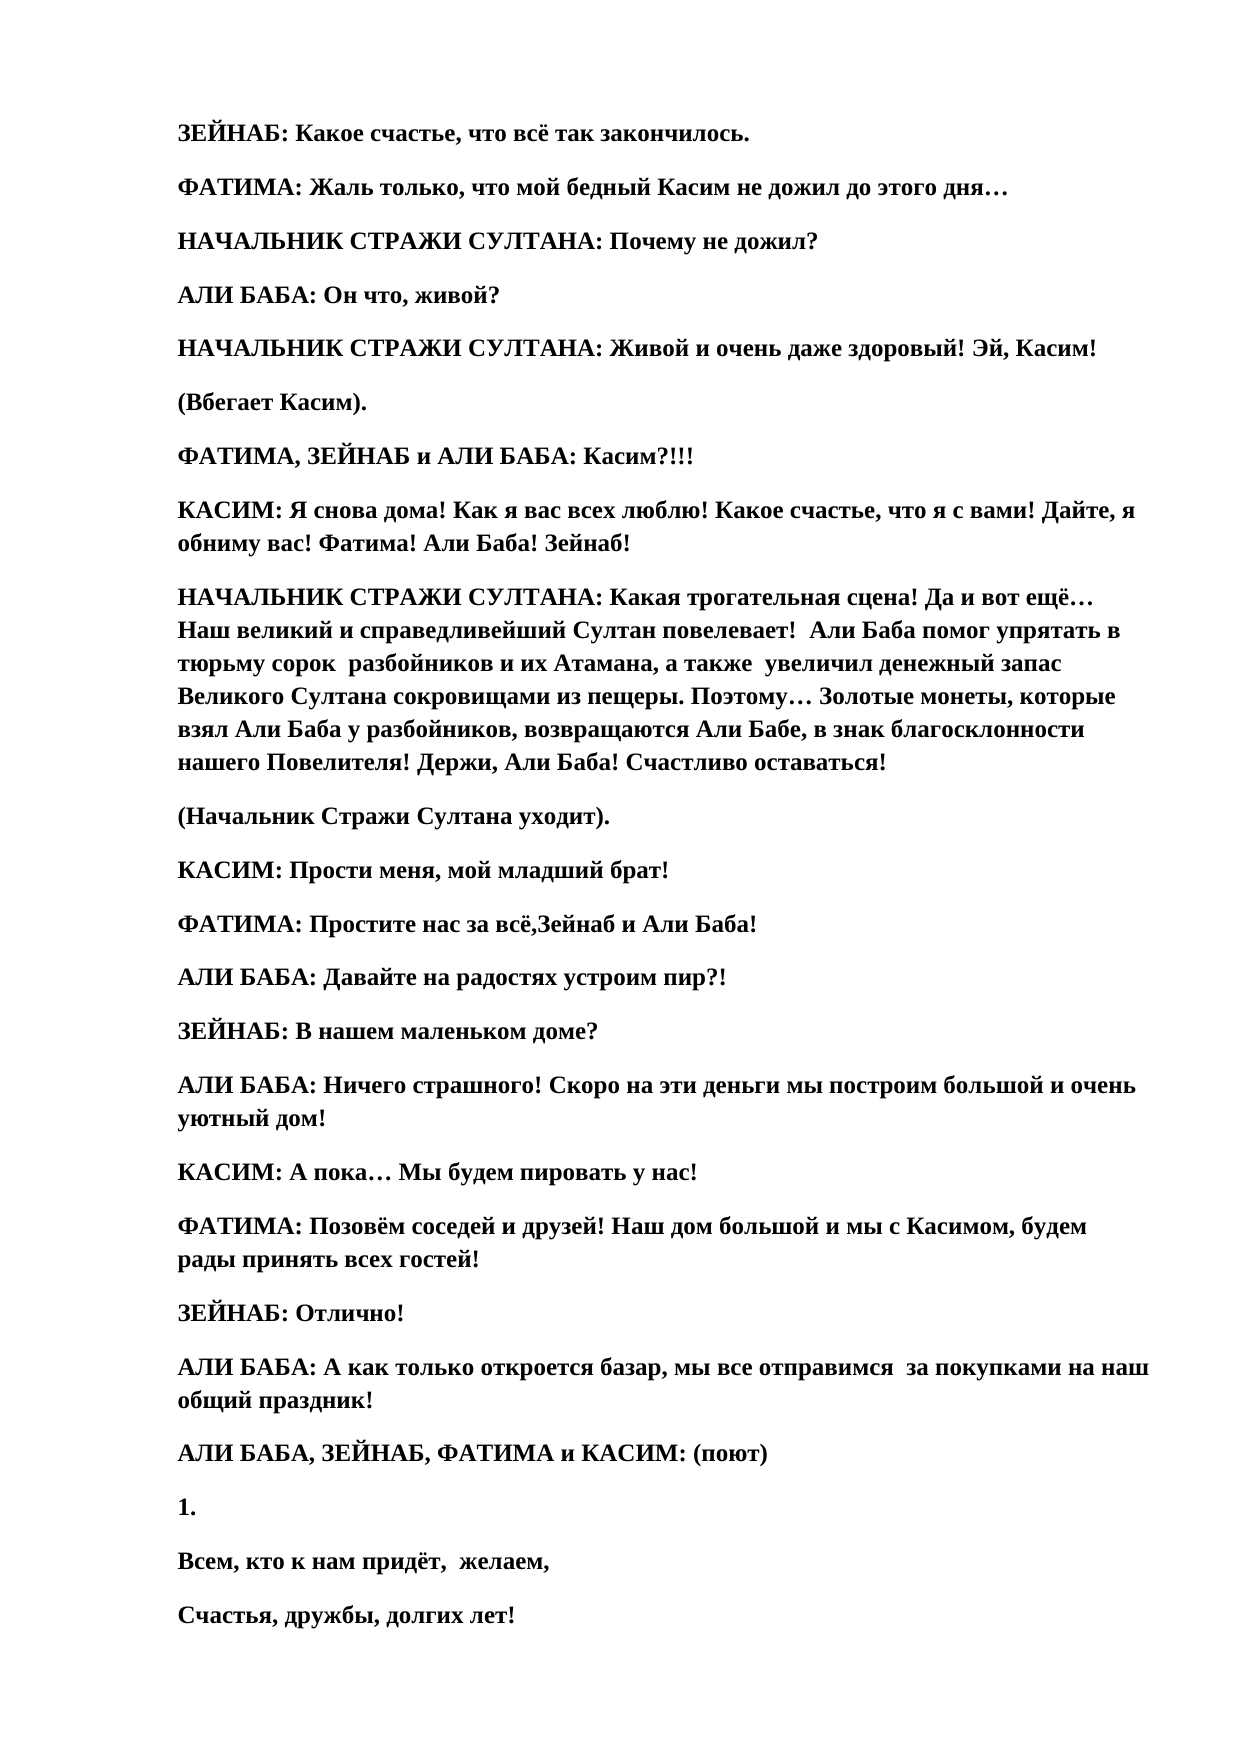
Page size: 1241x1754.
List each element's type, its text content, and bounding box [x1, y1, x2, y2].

text КАСИМ: Прости меня, мой младший брат! [177, 855, 1152, 883]
text НАЧАЛЬНИК СТРАЖИ СУЛТАНА: Почему не дожил? [177, 226, 1152, 254]
text ЗЕЙНАБ: Какое счастье, что всё так закончилось. [177, 118, 1152, 147]
text ЗЕЙНАБ: В нашем маленьком доме? [177, 1016, 1152, 1045]
text АЛИ БАБА: Ничего страшного! Скоро на эти деньги мы построим большой и очень уютный дом! [177, 1070, 1152, 1132]
text ФАТИМА, ЗЕЙНАБ и АЛИ БАБА: Касим?!!! [177, 441, 1152, 470]
text АЛИ БАБА: Давайте на радостях устроим пир?! [177, 962, 1152, 991]
text ФАТИМА: Простите нас за всё,Зейнаб и Али Баба! [177, 909, 1152, 937]
text АЛИ БАБА: А как только откроется базар, мы все отправимся за покупками на наш общий праздник! [177, 1352, 1152, 1413]
text 1. [177, 1492, 1152, 1521]
text КАСИМ: Я снова дома! Как я вас всех люблю! Какое счастье, что я с вами! Дайте, я обниму вас! Фатима! Али Баба! Зейнаб! [177, 495, 1152, 557]
text ФАТИМА: Жаль только, что мой бедный Касим не дожил до этого дня… [177, 172, 1152, 201]
text Счастья, дружбы, долгих лет! [177, 1600, 1152, 1629]
text АЛИ БАБА, ЗЕЙНАБ, ФАТИМА и КАСИМ: (поют) [177, 1438, 1152, 1467]
text (Начальник Стражи Султана уходит). [177, 801, 1152, 830]
text АЛИ БАБА: Он что, живой? [177, 280, 1152, 308]
text ЗЕЙНАБ: Отлично! [177, 1298, 1152, 1327]
text НАЧАЛЬНИК СТРАЖИ СУЛТАНА: Какая трогательная сцена! Да и вот ещё… Наш великий и справедливейший Султан повелевает! Али Баба помог упрятать в тюрьму сорок разбойников и их Атамана, а также увеличил денежный запас Великого Султана сокровищами из пещеры. Поэтому… Золотые монеты, которые взял Али Баба у разбойников, возвращаются Али Бабе, в знак благосклонности нашего Повелителя! Держи, Али Баба! Счастливо оставаться! [177, 582, 1152, 776]
text (Вбегает Касим). [177, 387, 1152, 416]
text НАЧАЛЬНИК СТРАЖИ СУЛТАНА: Живой и очень даже здоровый! Эй, Касим! [177, 333, 1152, 362]
text Всем, кто к нам придёт, желаем, [177, 1546, 1152, 1575]
text ФАТИМА: Позовём соседей и друзей! Наш дом большой и мы с Касимом, будем рады принять всех гостей! [177, 1211, 1152, 1273]
text КАСИМ: А пока… Мы будем пировать у нас! [177, 1157, 1152, 1186]
